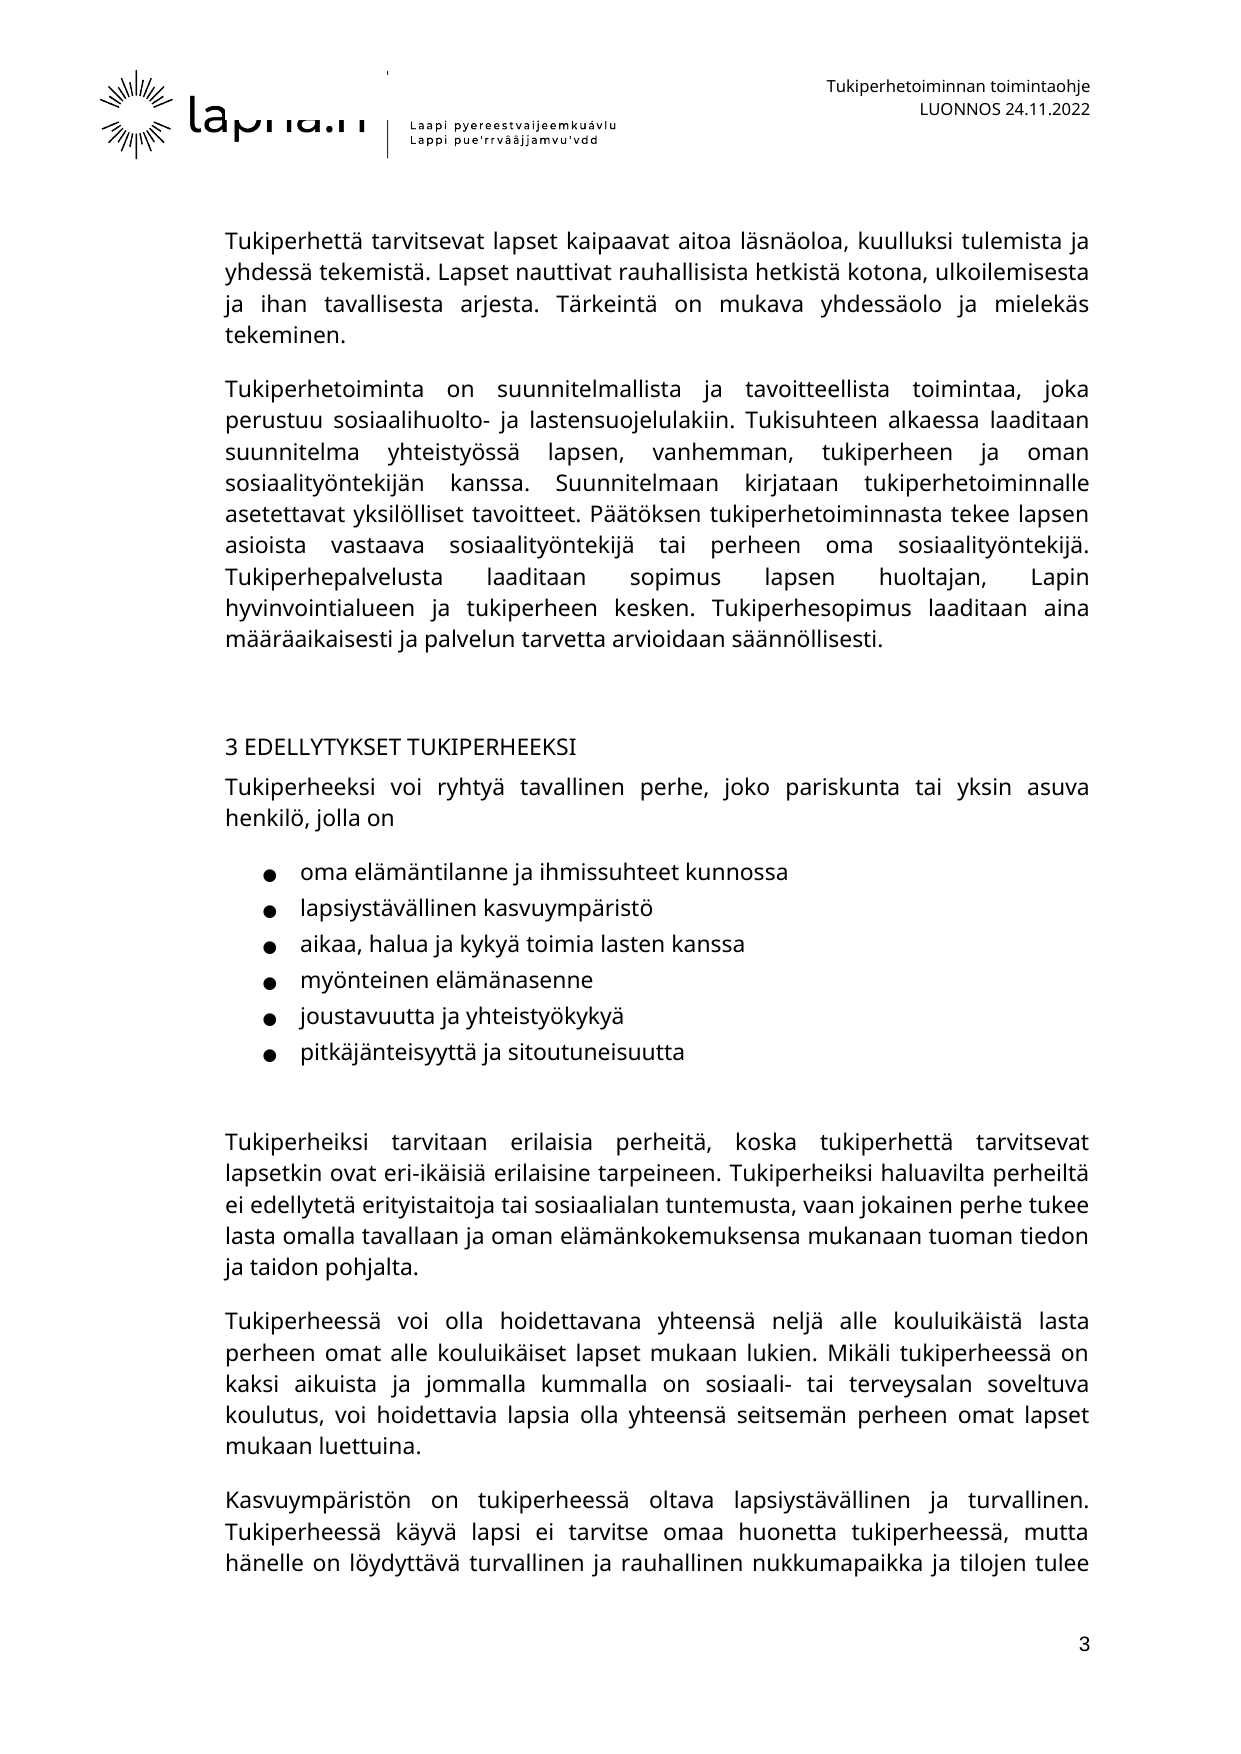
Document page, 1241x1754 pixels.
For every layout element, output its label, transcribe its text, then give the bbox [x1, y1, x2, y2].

text Tukiperheiksi tarvitaan erilaisia perheitä, koska tukiperhettä tarvitsevat lapsetkin ovat eri-ikäisiä erilaisine tarpeineen. Tukiperheiksi haluavilta perheiltä ei edellytetä erityistaitoja tai sosiaalialan tuntemusta, vaan jokainen perhe tukee lasta omalla tavallaan ja oman elämänkokemuksensa mukanaan tuoman tiedon ja taidon pohjalta. [225, 1126, 1090, 1282]
list joustavuutta ja yhteistyökykyä [262, 1000, 1090, 1031]
text Tukiperheessä voi olla hoidettavana yhteensä neljä alle kouluikäistä lasta perheen omat alle kouluikäiset lapset mukaan lukien. Mikäli tukiperheessä on kaksi aikuista ja jommalla kummalla on sosiaali- tai terveysalan soveltuva koulutus, voi hoidettavia lapsia olla yhteensä seitsemän perheen omat lapset mukaan luettuina. [225, 1305, 1090, 1461]
text Tukiperhettä tarvitsevat lapset kaipaavat aitoa läsnäoloa, kuulluksi tulemista ja yhdessä tekemistä. Lapset nauttivat rauhallisista hetkistä kotona, ulkoilemisesta ja ihan tavallisesta arjesta. Tärkeintä on mukava yhdessäolo ja mielekäs tekeminen. [225, 225, 1090, 350]
list oma elämäntilanne ja ihmissuhteet kunnossa [262, 856, 1090, 887]
picture [69, 38, 653, 191]
list aikaa, halua ja kykyä toimia lasten kanssa [262, 928, 1090, 959]
text Tukiperheeksi voi ryhtyä tavallinen perhe, joko pariskunta tai yksin asuva henkilö, jolla on [225, 771, 1090, 833]
list lapsiystävällinen kasvuympäristö [262, 892, 1090, 923]
list myönteinen elämänasenne [262, 964, 1090, 995]
list pitkäjänteisyyttä ja sitoutuneisuutta [262, 1036, 1090, 1067]
text Tukiperhetoiminta on suunnitelmallista ja tavoitteellista toimintaa, joka perustuu sosiaalihuolto- ja lastensuojelulakiin. Tukisuhteen alkaessa laaditaan suunnitelma yhteistyössä lapsen, vanhemman, tukiperheen ja oman sosiaalityöntekijän kanssa. Suunnitelmaan kirjataan tukiperhetoiminnalle asetettavat yksilölliset tavoitteet. Päätöksen tukiperhetoiminnasta tekee lapsen asioista vastaava sosiaalityöntekijä tai perheen oma sosiaalityöntekijä. Tukiperhepalvelusta laaditaan sopimus lapsen huoltajan, Lapin hyvinvointialueen ja tukiperheen kesken. Tukiperhesopimus laaditaan aina määräaikaisesti ja palvelun tarvetta arvioidaan säännöllisesti. [225, 373, 1090, 654]
subtitle 3 EDELLYTYKSET TUKIPERHEEKSI [225, 731, 943, 762]
